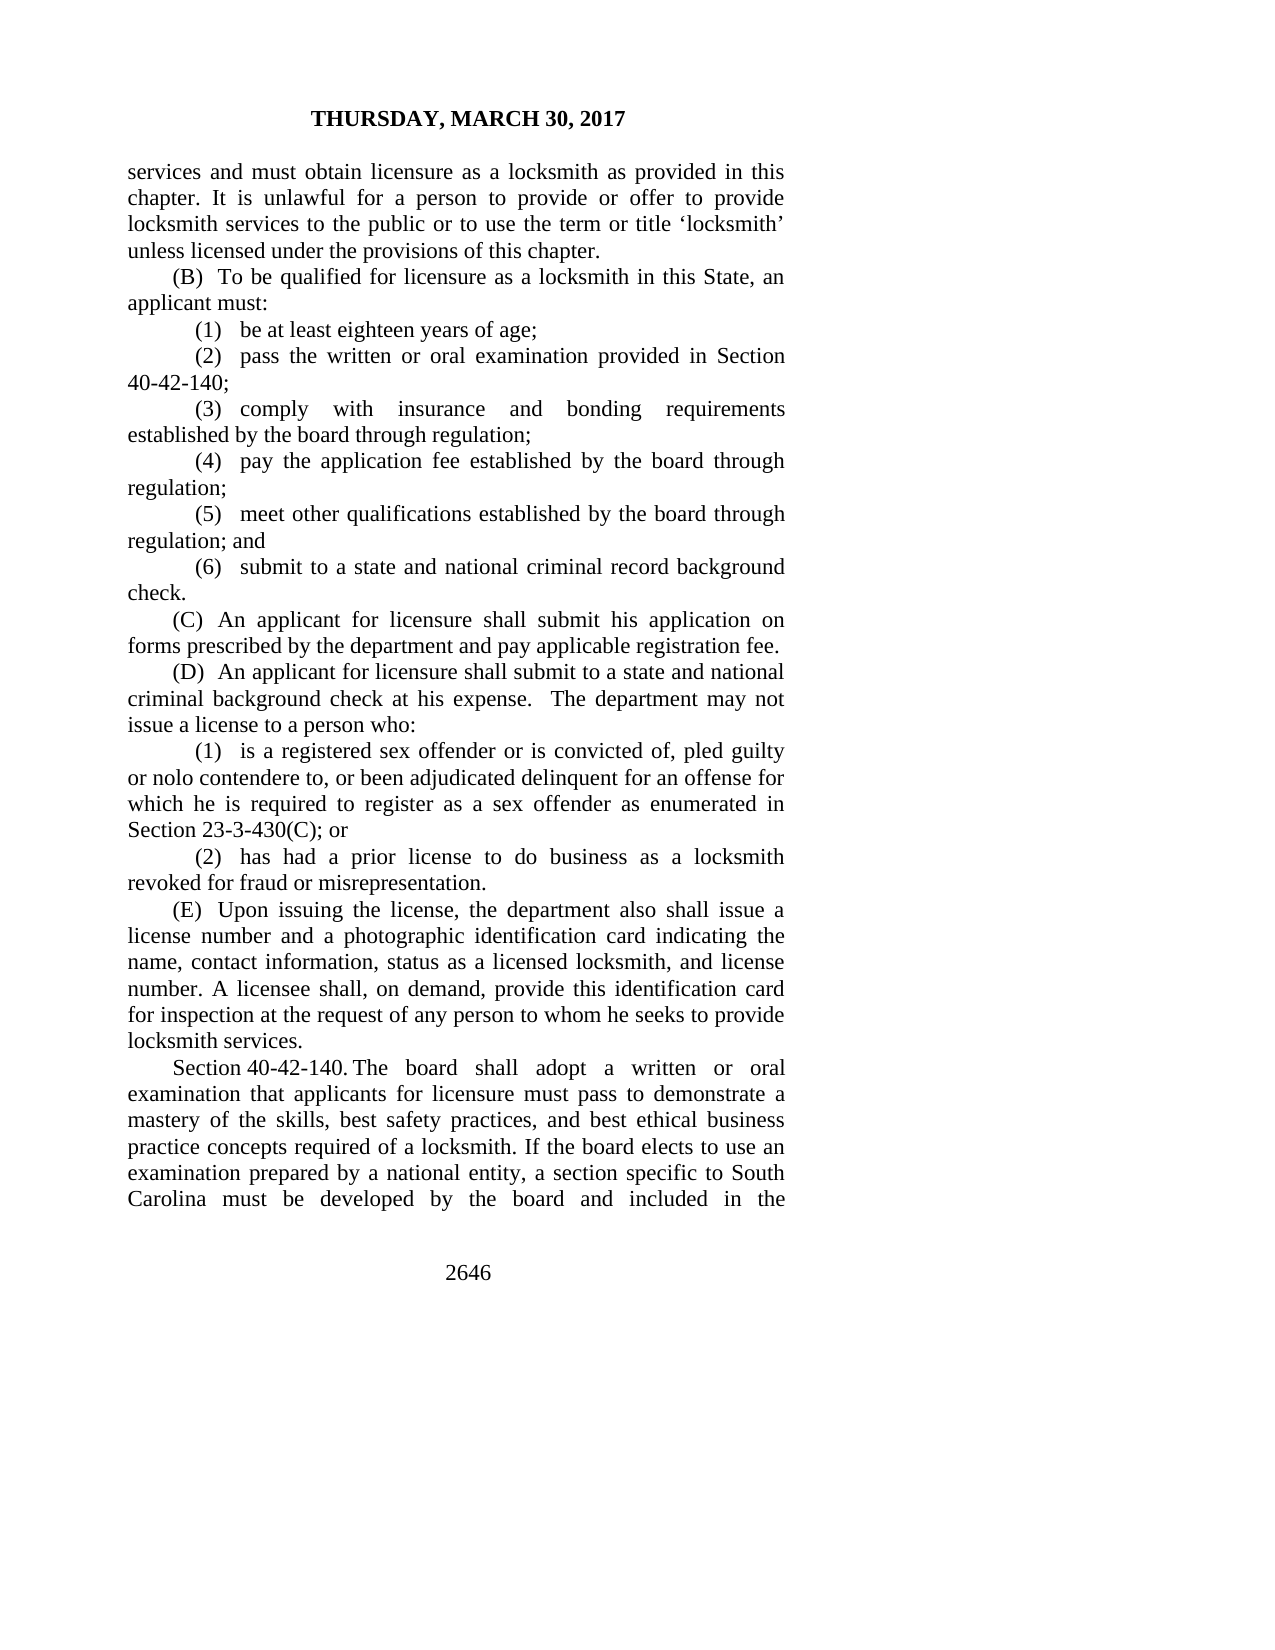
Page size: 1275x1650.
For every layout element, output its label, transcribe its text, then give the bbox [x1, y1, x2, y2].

text (1) be at least eighteen years of age; [127, 316, 786, 342]
text (5) meet other qualifications established by the board through regulation; and [127, 500, 786, 553]
text (1) is a registered sex offender or is convicted of, pled guilty or nolo contendere to, or been adjudicated delinquent for an offense for which he is required to register as a sex offender as enumerated in Section 23-3-430(C); or [127, 737, 786, 843]
text (B) To be qualified for licensure as a locksmith in this State, an applicant must: [127, 263, 786, 316]
text (2) pass the written or oral examination provided in Section 40-42-140; [127, 342, 786, 395]
text (D) An applicant for licensure shall submit to a state and national criminal background check at his expense. The department may not issue a license to a person who: [127, 658, 786, 737]
text (C) An applicant for licensure shall submit his application on forms prescribed by the department and pay applicable registration fee. [127, 606, 786, 658]
text (3) comply with insurance and bonding requirements established by the board through regulation; [127, 395, 786, 448]
text (4) pay the application fee established by the board through regulation; [127, 448, 786, 500]
text (E) Upon issuing the license, the department also shall issue a license number and a photographic identification card indicating the name, contact information, status as a licensed locksmith, and license number. A licensee shall, on demand, provide this identification card for inspection at the request of any person to whom he seeks to provide locksmith services. [127, 896, 786, 1054]
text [127, 158, 786, 263]
text (2) has had a prior license to do business as a locksmith revoked for fraud or misrepresentation. [127, 843, 786, 896]
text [127, 1054, 786, 1212]
text (6) submit to a state and national criminal record background check. [127, 553, 786, 606]
